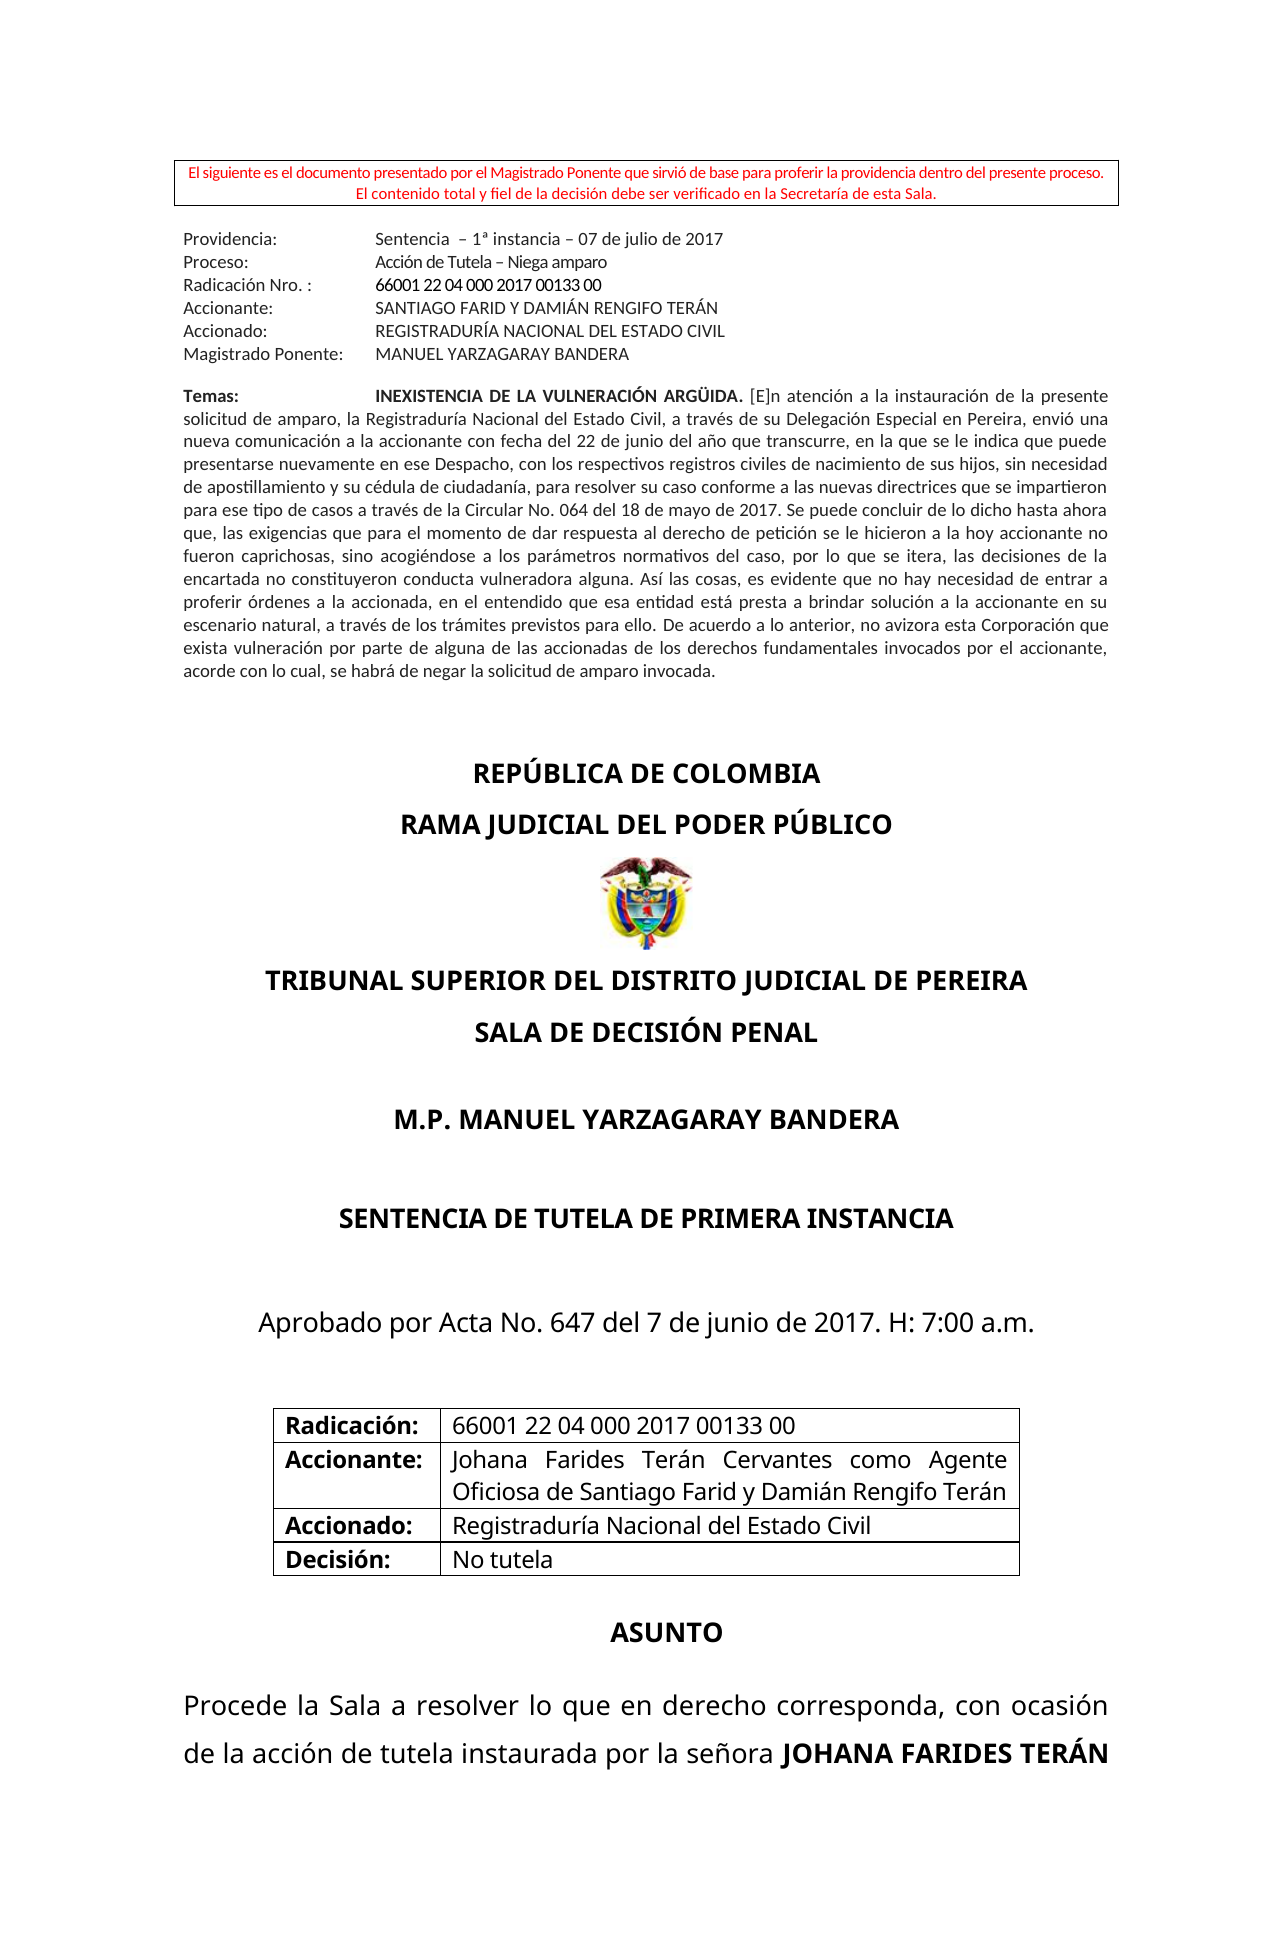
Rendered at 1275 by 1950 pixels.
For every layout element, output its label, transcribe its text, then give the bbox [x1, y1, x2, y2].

table_cell No tutela [441, 1543, 1019, 1575]
table_cell Johana Farides Terán Cervantes como Agente Oficiosa de Santiago Farid y Damián Rengifo Terán [441, 1443, 1019, 1508]
table_cell Registraduría Nacional del Estado Civil [441, 1509, 1019, 1541]
text Temas: INEXISTENCIA DE LA VULNERACIÓN ARGÜIDA. [E]n atención a la instauración de la presente solicitud de amparo, la Registraduría Nacional del Estado Civil, a través de su Delegación Especial en Pereira, envió una nueva comunicación a la accionante con fecha del 22 de junio del año que transcurre, en la que se le indica que puede presentarse nuevamente en ese Despacho, con los respectivos registros civiles de nacimiento de sus hijos, sin necesidad de apostillamiento y su cédula de ciudadanía, para resolver su caso conforme a las nuevas directrices que se impartieron para ese tipo de casos a través de la Circular No. 064 del 18 de mayo de 2017. Se puede concluir de lo dicho hasta ahora que, las exigencias que para el momento de dar respuesta al derecho de petición se le hicieron a la hoy accionante no fueron caprichosas, sino acogiéndose a los parámetros normativos del caso, por lo que se itera, las decisiones de la encartada no constituyeron conducta vulneradora alguna. Así las cosas, es evidente que no hay necesidad de entrar a proferir órdenes a la accionada, en el entendido que esa entidad está presta a brindar solución a la accionante en su escenario natural, a través de los trámites previstos para ello. De acuerdo a lo anterior, no avizora esta Corporación que exista vulneración por parte de alguna de las accionadas de los derechos fundamentales invocados por el accionante, acorde con lo cual, se habrá de negar la solicitud de amparo invocada. [183, 384, 1109, 682]
text Radicación Nro. : 66001 22 04 000 2017 00133 00 [183, 273, 1109, 296]
text Accionado: REGISTRADURÍA NACIONAL DEL ESTADO CIVIL [183, 319, 1109, 342]
text Magistrado Ponente: MANUEL YARZAGARAY BANDERA [183, 342, 1109, 365]
text El siguiente es el documento presentado por el Magistrado Ponente que sirvió de base para proferir la providencia dentro del presente proceso. El contenido total y fiel de la decisión debe ser verificado en la Secretaría de esta Sala. [175, 161, 1118, 205]
table_header Radicación: [274, 1409, 440, 1442]
text Providencia: Sentencia – 1ª instancia – 07 de julio de 2017 [183, 227, 1109, 250]
text SENTENCIA DE TUTELA DE PRIMERA INSTANCIA [183, 1200, 1109, 1237]
text Aprobado por Acta No. 647 del 7 de junio de 2017. H: 7:00 a.m. [183, 1303, 1109, 1340]
table_cell Accionante: [274, 1443, 440, 1508]
text ASUNTO [183, 1613, 1109, 1650]
picture [600, 857, 693, 950]
text Accionante: SANTIAGO FARID Y DAMIÁN RENGIFO TERÁN [183, 296, 1109, 319]
text RAMA JUDICIAL DEL PODER PÚBLICO [183, 806, 1109, 843]
text M.P. MANUEL YARZAGARAY BANDERA [183, 1101, 1109, 1137]
text Proceso: Acción de Tutela – Niega amparo [183, 250, 1109, 273]
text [183, 1687, 1109, 1772]
table_cell Accionado: [274, 1509, 440, 1541]
table_cell Decisión: [274, 1543, 440, 1575]
text REPÚBLICA DE COLOMBIA [183, 754, 1109, 791]
text SALA DE DECISIÓN PENAL [183, 1013, 1109, 1050]
text TRIBUNAL SUPERIOR DEL DISTRITO JUDICIAL DE PEREIRA [183, 961, 1109, 998]
table_header 66001 22 04 000 2017 00133 00 [441, 1409, 1019, 1442]
